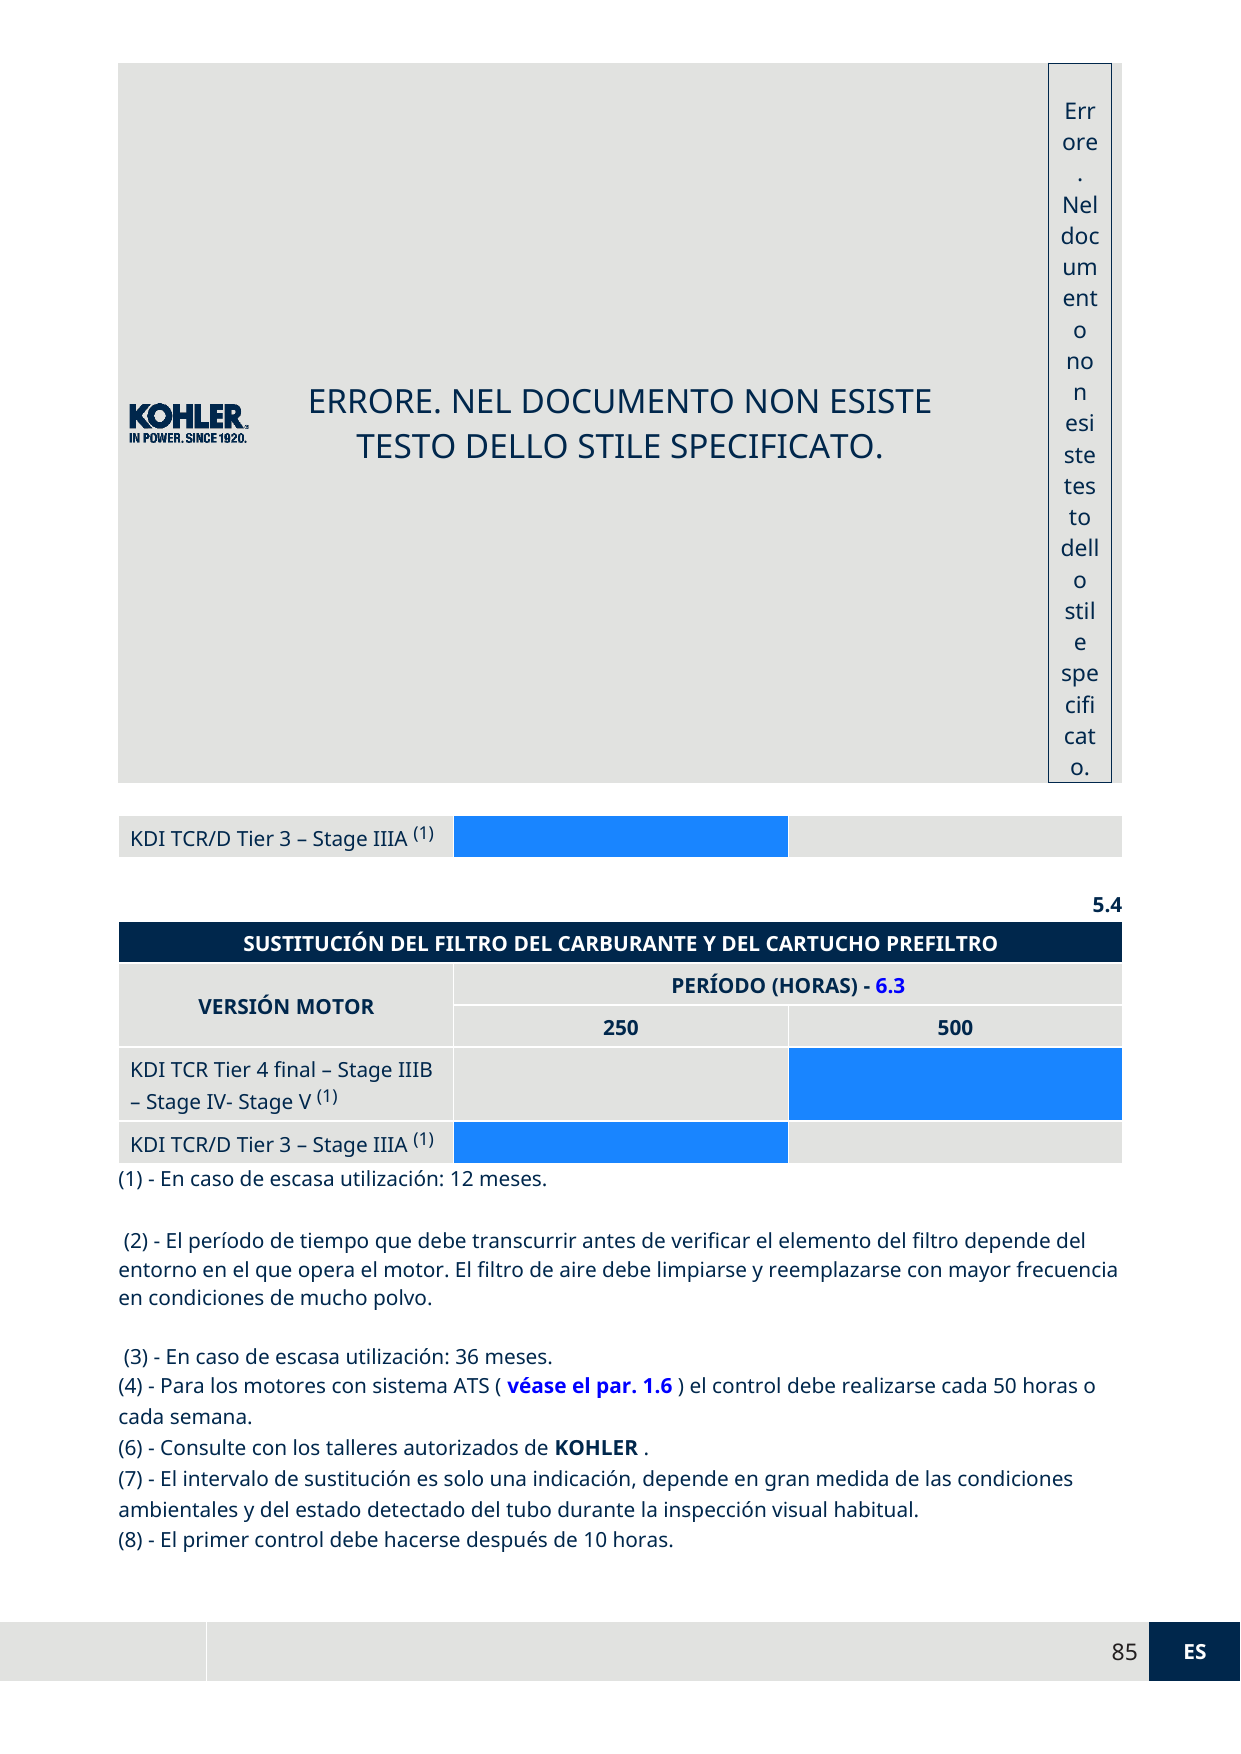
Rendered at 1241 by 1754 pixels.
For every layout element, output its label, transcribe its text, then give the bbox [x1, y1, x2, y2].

table_cell [789, 1048, 1122, 1120]
text (4) - Para los motores con sistema ATS ( véase el par. 1.6 ) el control debe realizarse cada 50 horas o cada semana. (6) - Consulte con los talleres autorizados de KOHLER . [118, 1371, 1122, 1461]
text 5.4 [118, 890, 1122, 918]
table_cell [454, 1048, 788, 1120]
table_cell KDI TCR/D Tier 3 – Stage IIIA (1) [119, 816, 453, 857]
table_cell [789, 816, 1122, 857]
text (3) - En caso de escasa utilización: 36 meses. [118, 1342, 1122, 1371]
table_cell [454, 816, 788, 857]
picture [129, 403, 249, 443]
table_header SUSTITUCIÓN DEL FILTRO DEL CARBURANTE Y DEL CARTUCHO PREFILTRO [119, 922, 1122, 962]
table_cell [789, 1122, 1122, 1163]
table_cell 500 [789, 1006, 1122, 1046]
table_cell 250 [454, 1006, 788, 1046]
text (7) - El intervalo de sustitución es solo una indicación, depende en gran medida de las condiciones ambientales y del estado detectado del tubo durante la inspección visual habitual. [118, 1464, 1122, 1523]
table_cell VERSIÓN MOTOR [119, 964, 453, 1046]
table_cell KDI TCR/D Tier 3 – Stage IIIA (1) [119, 1122, 453, 1163]
table_cell KDI TCR Tier 4 final – Stage IIIB – Stage IV- Stage V (1) [119, 1048, 453, 1120]
text (2) - El período de tiempo que debe transcurrir antes de verificar el elemento del filtro depende del entorno en el que opera el motor. El filtro de aire debe limpiarse y reemplazarse con mayor frecuencia en condiciones de mucho polvo. [118, 1226, 1122, 1312]
text (8) - El primer control debe hacerse después de 10 horas. [118, 1526, 1122, 1554]
table_cell [454, 1122, 788, 1163]
text (1) - En caso de escasa utilización: 12 meses. [118, 1164, 1122, 1193]
table_cell PERÍODO (HORAS) - 6.3 [454, 964, 1122, 1004]
